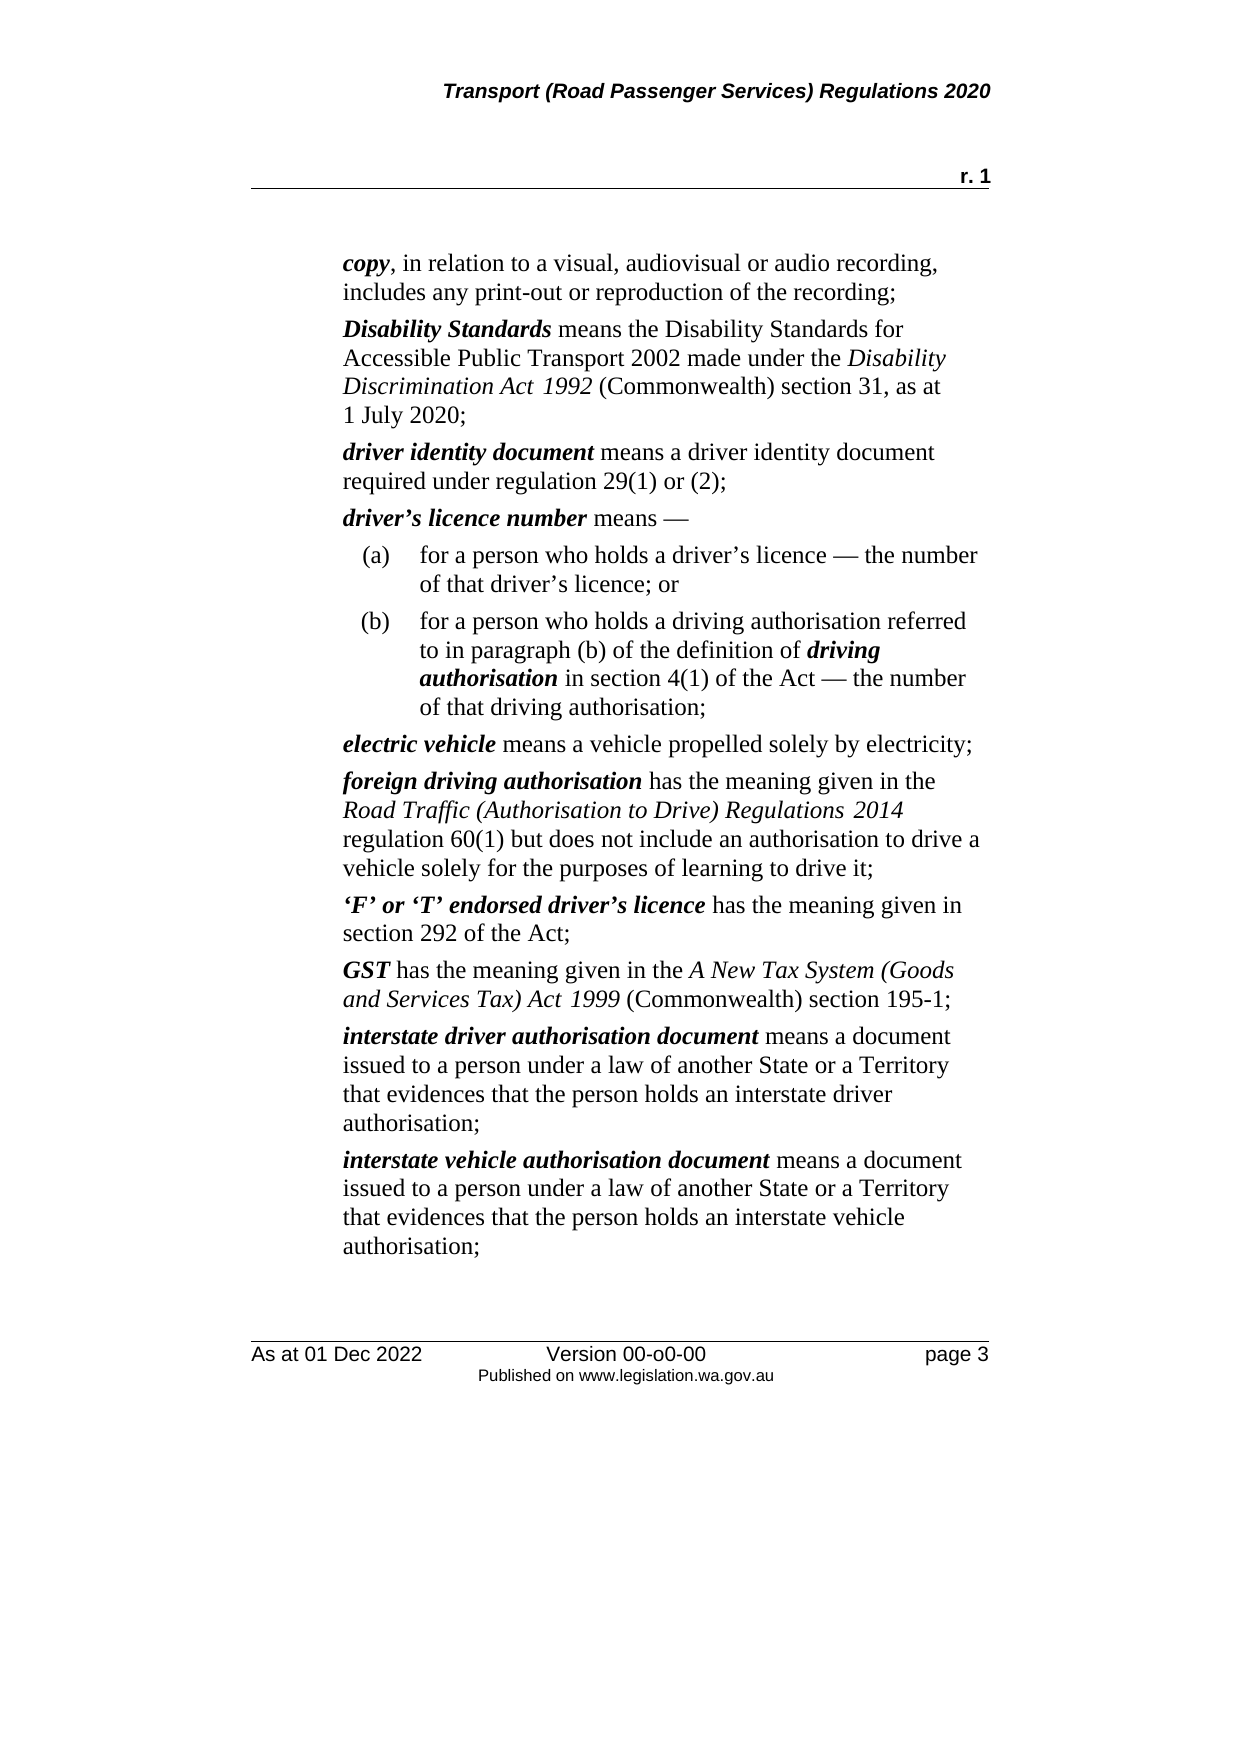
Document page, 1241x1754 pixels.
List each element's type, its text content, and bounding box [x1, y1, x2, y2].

text interstate driver authorisation document means a document issued to a person under a law of another State or a Territory that evidences that the person holds an interstate driver authorisation; [251, 1021, 989, 1136]
text (a) for a person who holds a driver’s licence — the number of that driver’s licence; or [251, 540, 989, 598]
text Disability Standards means the Disability Standards for Accessible Public Transport 2002 made under the Disability Discrimination Act 1992 (Commonwealth) section 31, as at 1 July 2020; [251, 314, 989, 429]
text (b) for a person who holds a driving authorisation referred to in paragraph (b) of the definition of driving authorisation in section 4(1) of the Act — the number of that driving authorisation; [251, 606, 989, 721]
text electric vehicle means a vehicle propelled solely by electricity; [251, 729, 989, 758]
text driver’s licence number means — [251, 503, 989, 532]
text copy, in relation to a visual, audiovisual or audio recording, includes any print-out or reproduction of the recording; [251, 248, 989, 306]
text ‘F’ or ‘T’ endorsed driver’s licence has the meaning given in section 292 of the Act; [251, 890, 989, 947]
text GST has the meaning given in the A New Tax System (Goods and Services Tax) Act 1999 (Commonwealth) section 195-1; [251, 956, 989, 1013]
text interstate vehicle authorisation document means a document issued to a person under a law of another State or a Territory that evidences that the person holds an interstate vehicle authorisation; [251, 1145, 989, 1260]
text driver identity document means a driver identity document required under regulation 29(1) or (2); [251, 437, 989, 495]
text foreign driving authorisation has the meaning given in the Road Traffic (Authorisation to Drive) Regulations 2014 regulation 60(1) but does not include an authorisation to drive a vehicle solely for the purposes of learning to drive it; [251, 766, 989, 881]
